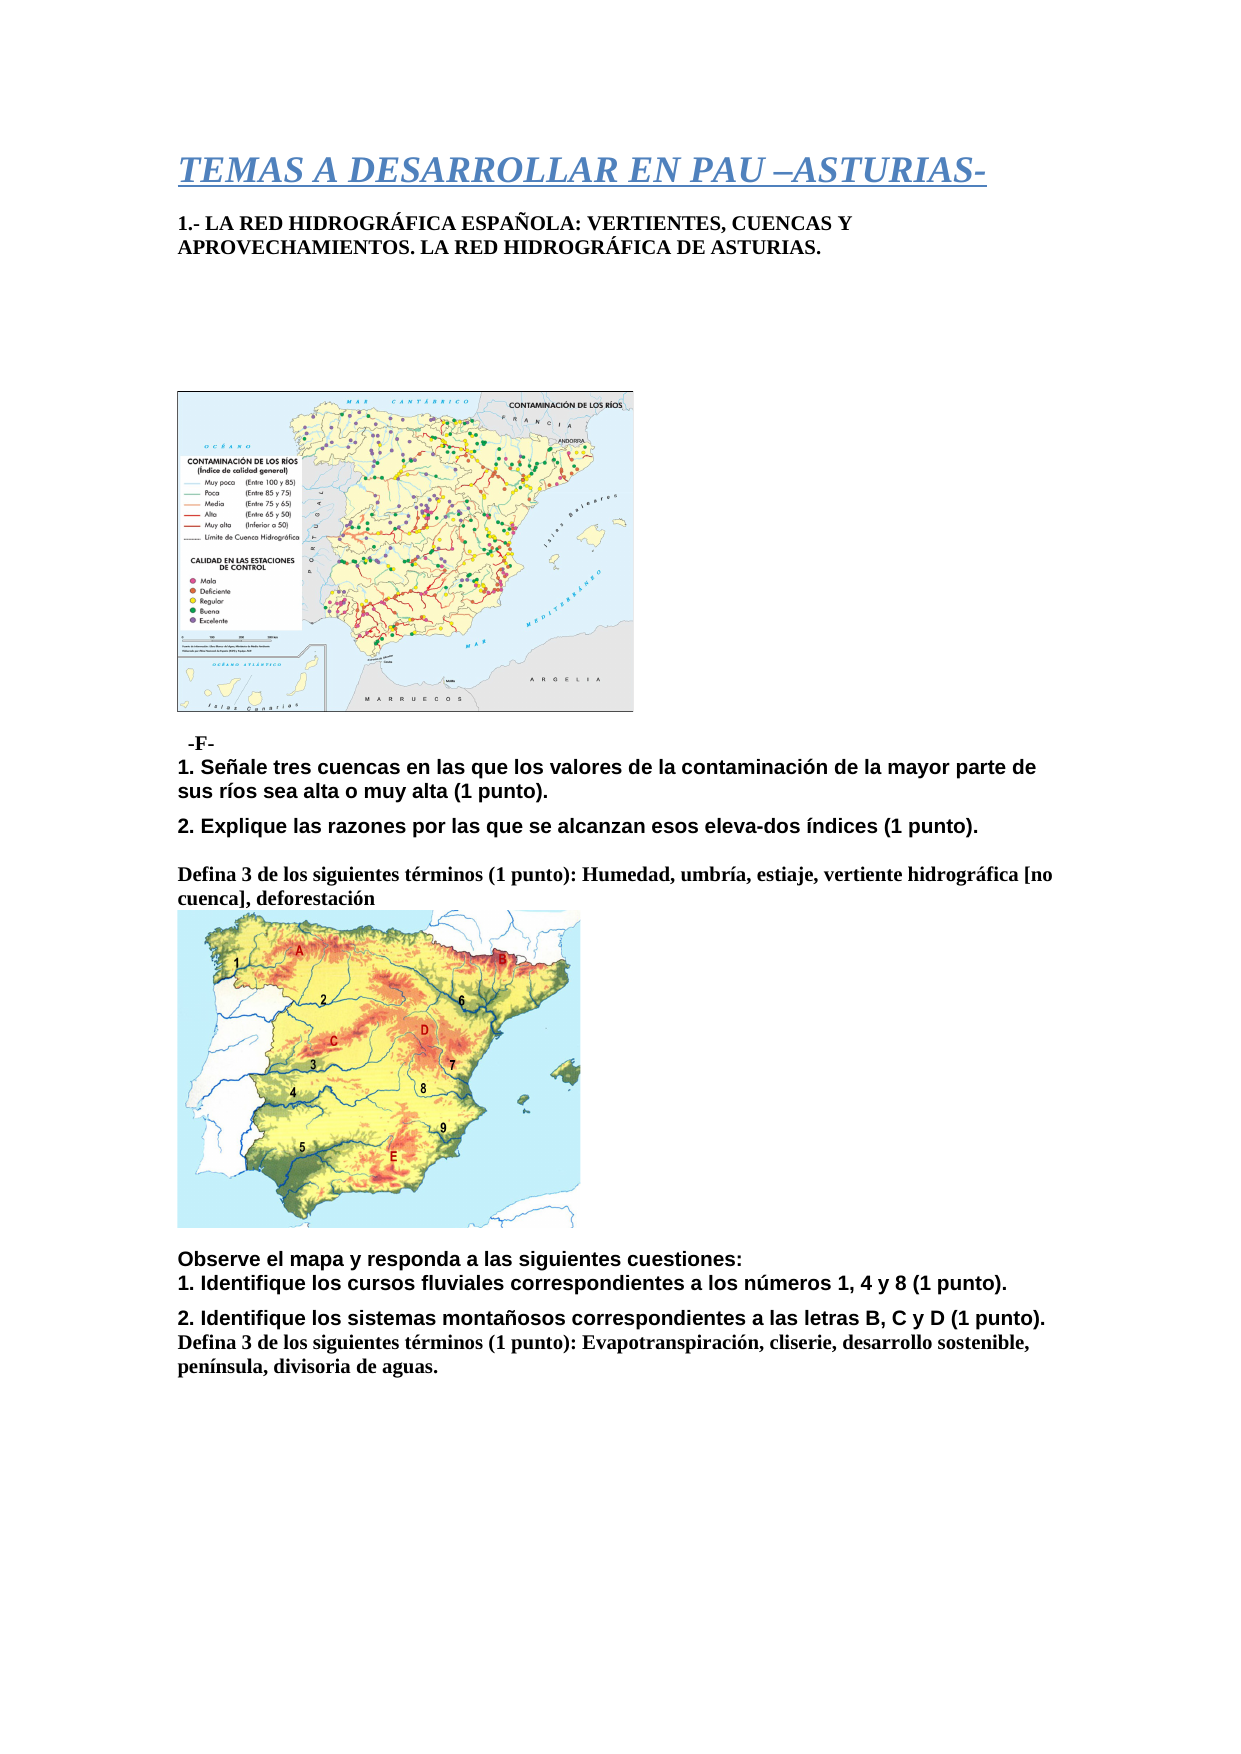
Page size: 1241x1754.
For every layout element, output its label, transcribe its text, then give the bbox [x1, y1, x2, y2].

text Defina 3 de los siguientes términos (1 punto): Evapotranspiración, cliserie, desarrollo sostenible, península, divisoria de aguas. [177, 1330, 1063, 1378]
text 2. Identifique los sistemas montañosos correspondientes a las letras B, C y D (1 punto). [177, 1306, 1063, 1330]
text 1. Identifique los cursos fluviales correspondientes a los números 1, 4 y 8 (1 punto). [177, 1270, 1063, 1294]
text TEMAS A DESARROLLAR EN PAU –ASTURIAS- [177, 148, 1063, 191]
text Defina 3 de los siguientes términos (1 punto): Humedad, umbría, estiaje, vertiente hidrográfica [no cuenca], deforestación [177, 862, 1063, 910]
text 1. Señale tres cuencas en las que los valores de la contaminación de la mayor parte de sus ríos sea alta o muy alta (1 punto). [177, 754, 1063, 802]
text Observe el mapa y responda a las siguientes cuestiones: [177, 1246, 1063, 1270]
text 1.- LA RED HIDROGRÁFICA ESPAÑOLA: VERTIENTES, CUENCAS Y APROVECHAMIENTOS. LA RED HIDROGRÁFICA DE ASTURIAS. [177, 211, 1063, 259]
text -F- [177, 731, 1063, 754]
text 2. Explique las razones por las que se alcanzan esos eleva-dos índices (1 punto). [177, 814, 1063, 838]
